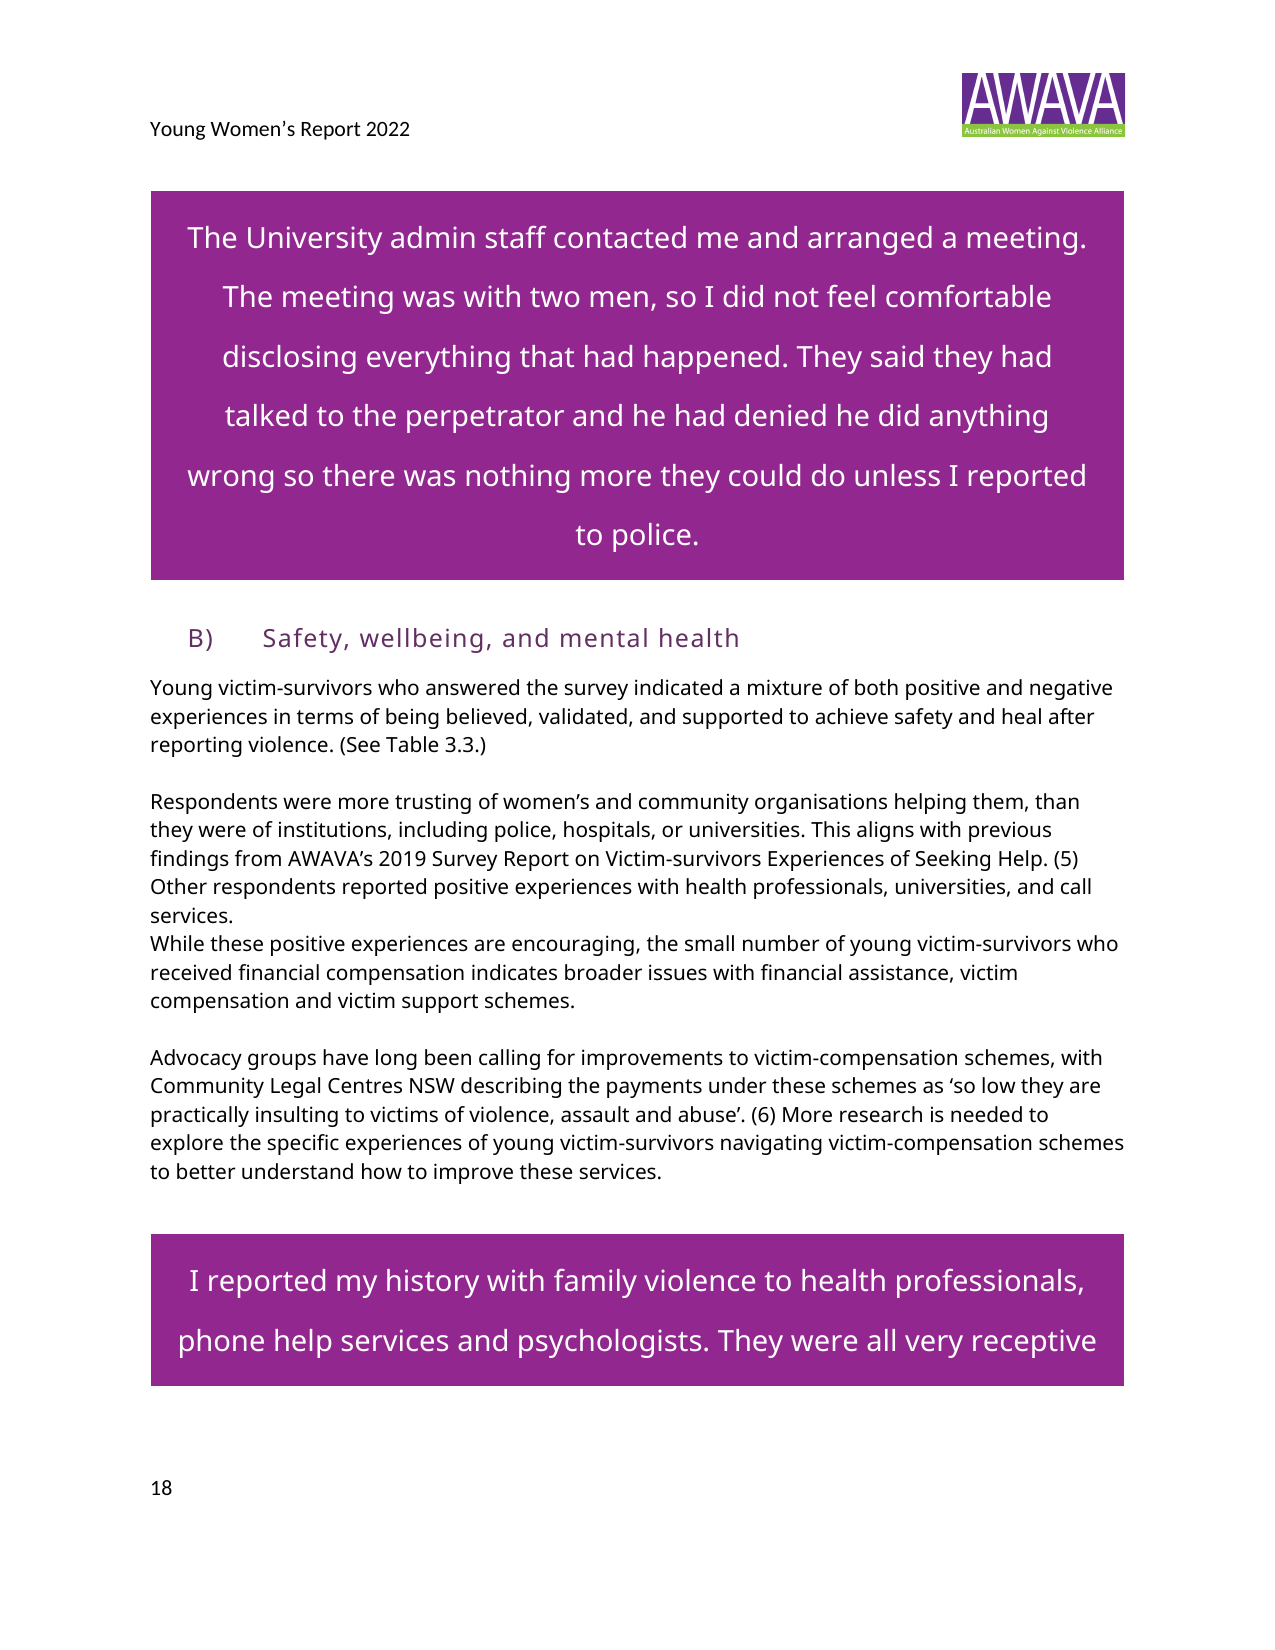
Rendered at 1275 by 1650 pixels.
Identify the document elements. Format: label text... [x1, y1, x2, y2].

text Young victim-survivors who answered the survey indicated a mixture of both positive and negative experiences in terms of being believed, validated, and supported to achieve safety and heal after reporting violence. (See Table 3.3.) [150, 673, 1125, 759]
text While these positive experiences are encouraging, the small number of young victim-survivors who received financial compensation indicates broader issues with financial assistance, victim compensation and victim support schemes. [150, 929, 1125, 1015]
text Advocacy groups have long been calling for improvements to victim-compensation schemes, with Community Legal Centres NSW describing the payments under these schemes as ‘so low they are practically insulting to victims of violence, assault and abuse’. (6) More research is needed to explore the specific experiences of young victim-survivors navigating victim-compensation schemes to better understand how to improve these services. [150, 1043, 1125, 1185]
text The University admin staff contacted me and arranged a meeting. The meeting was with two men, so I did not feel comfortable disclosing everything that had happened. They said they had talked to the perpetrator and he had denied he did anything wrong so there was nothing more they could do unless I reported to police. [160, 200, 1115, 571]
picture [962, 73, 1125, 137]
text Respondents were more trusting of women’s and community organisations helping them, than they were of institutions, including police, hospitals, or universities. This aligns with previous findings from AWAVA’s 2019 Survey Report on Victim-survivors Experiences of Seeking Help. (5) Other respondents reported positive experiences with health professionals, universities, and call services. [150, 787, 1125, 929]
list Safety, wellbeing, and mental health [187, 621, 1125, 655]
